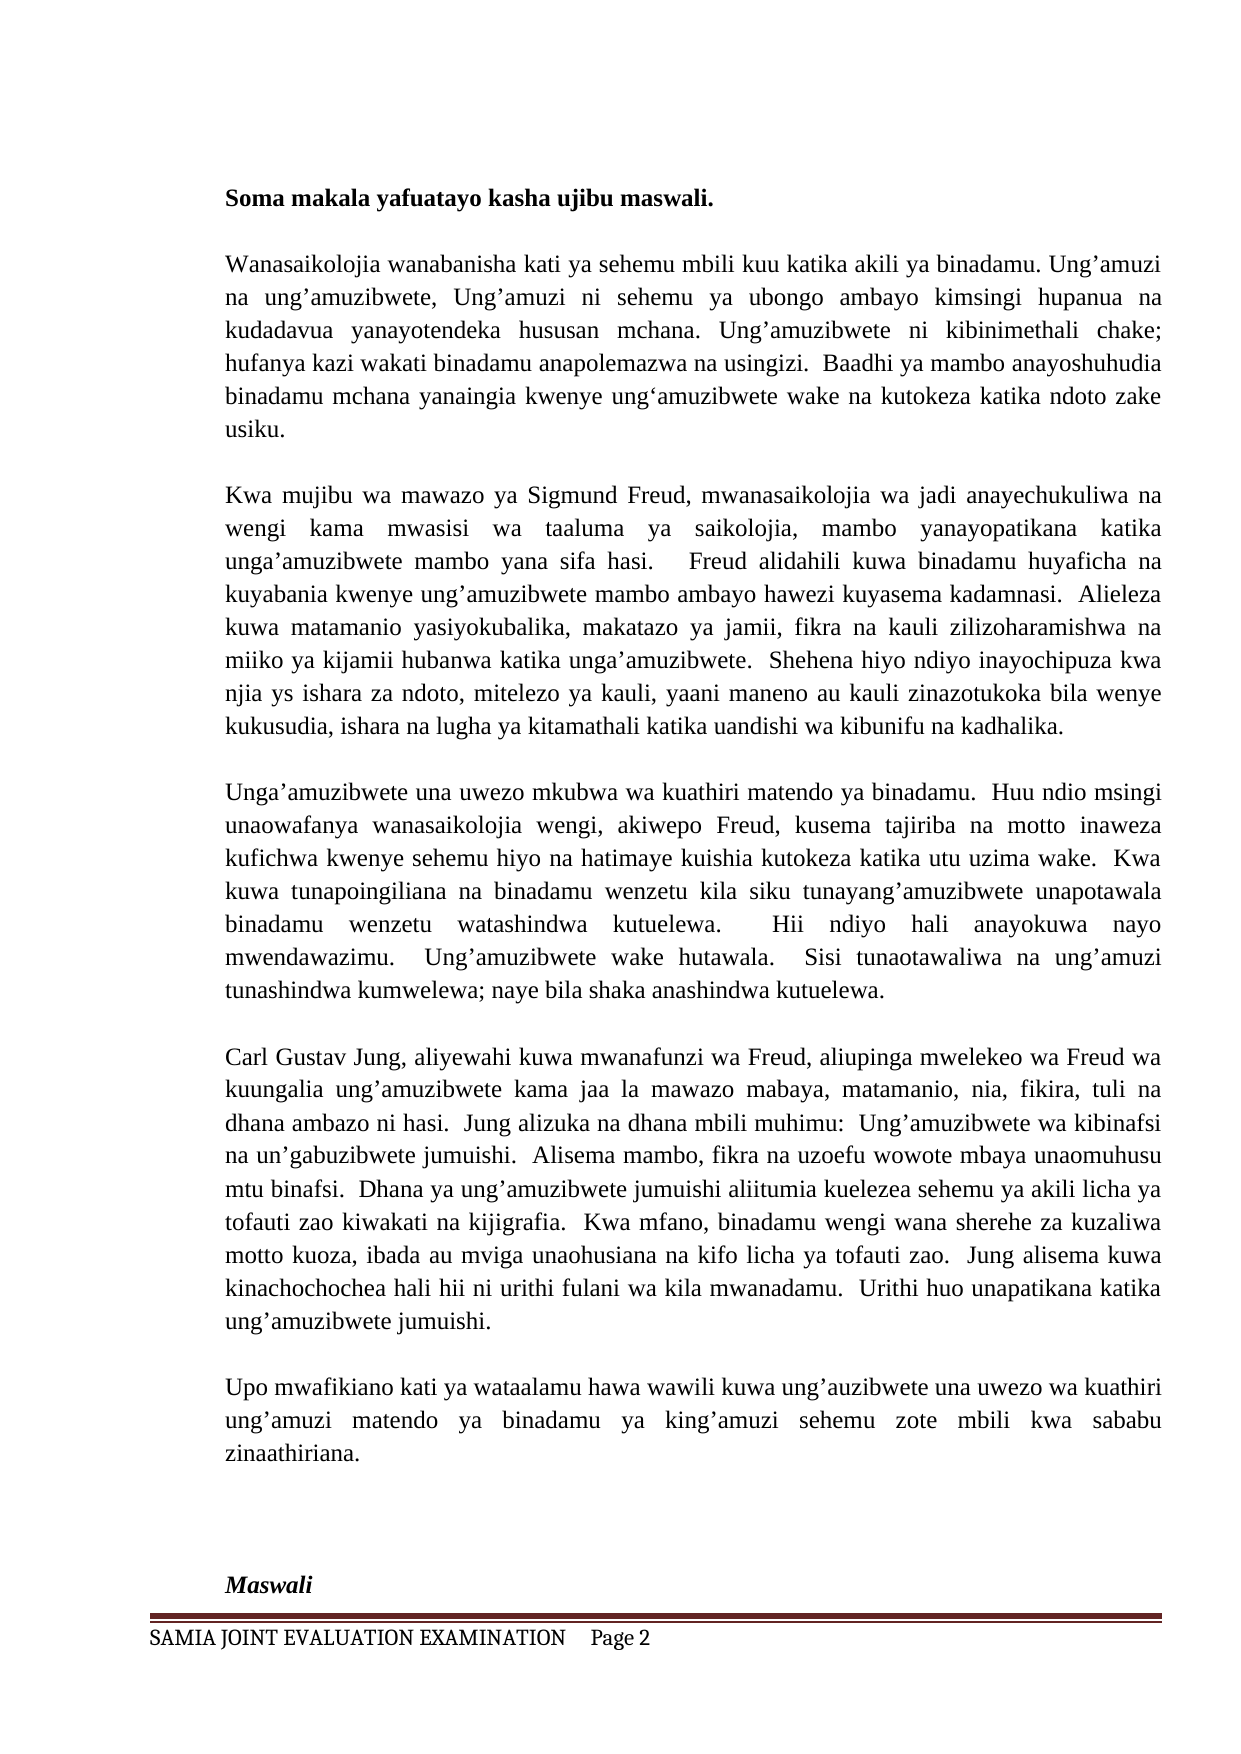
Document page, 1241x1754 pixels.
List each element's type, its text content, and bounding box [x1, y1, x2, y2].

text Upo mwafikiano kati ya wataalamu hawa wawili kuwa ung’auzibwete una uwezo wa kuathiri ung’amuzi matendo ya binadamu ya king’amuzi sehemu zote mbili kwa sababu zinaathiriana. [225, 1372, 1162, 1467]
text Maswali [225, 1570, 1162, 1599]
text Wanasaikolojia wanabanisha kati ya sehemu mbili kuu katika akili ya binadamu. Ung’amuzi na ung’amuzibwete, Ung’amuzi ni sehemu ya ubongo ambayo kimsingi hupanua na kudadavua yanayotendeka hususan mchana. Ung’amuzibwete ni kibinimethali chake; hufanya kazi wakati binadamu anapolemazwa na usingizi. Baadhi ya mambo anayoshuhudia binadamu mchana yanaingia kwenye ung‘amuzibwete wake na kutokeza katika ndoto zake usiku. [225, 249, 1162, 443]
text Kwa mujibu wa mawazo ya Sigmund Freud, mwanasaikolojia wa jadi anayechukuliwa na wengi kama mwasisi wa taaluma ya saikolojia, mambo yanayopatikana katika unga’amuzibwete mambo yana sifa hasi. Freud alidahili kuwa binadamu huyaficha na kuyabania kwenye ung’amuzibwete mambo ambayo hawezi kuyasema kadamnasi. Alieleza kuwa matamanio yasiyokubalika, makatazo ya jamii, fikra na kauli zilizoharamishwa na miiko ya kijamii hubanwa katika unga’amuzibwete. Shehena hiyo ndiyo inayochipuza kwa njia ys ishara za ndoto, mitelezo ya kauli, yaani maneno au kauli zinazotukoka bila wenye kukusudia, ishara na lugha ya kitamathali katika uandishi wa kibunifu na kadhalika. [225, 480, 1162, 740]
text Carl Gustav Jung, aliyewahi kuwa mwanafunzi wa Freud, aliupinga mwelekeo wa Freud wa kuungalia ung’amuzibwete kama jaa la mawazo mabaya, matamanio, nia, fikira, tuli na dhana ambazo ni hasi. Jung alizuka na dhana mbili muhimu: Ung’amuzibwete wa kibinafsi na un’gabuzibwete jumuishi. Alisema mambo, fikra na uzoefu wowote mbaya unaomuhusu mtu binafsi. Dhana ya ung’amuzibwete jumuishi aliitumia kuelezea sehemu ya akili licha ya tofauti zao kiwakati na kijigrafia. Kwa mfano, binadamu wengi wana sherehe za kuzaliwa motto kuoza, ibada au mviga unaohusiana na kifo licha ya tofauti zao. Jung alisema kuwa kinachochochea hali hii ni urithi fulani wa kila mwanadamu. Urithi huo unapatikana katika ung’amuzibwete jumuishi. [225, 1042, 1162, 1334]
text Soma makala yafuatayo kasha ujibu maswali. [150, 183, 1162, 212]
text Unga’amuzibwete una uwezo mkubwa wa kuathiri matendo ya binadamu. Huu ndio msingi unaowafanya wanasaikolojia wengi, akiwepo Freud, kusema tajiriba na motto inaweza kufichwa kwenye sehemu hiyo na hatimaye kuishia kutokeza katika utu uzima wake. Kwa kuwa tunapoingiliana na binadamu wenzetu kila siku tunayang’amuzibwete unapotawala binadamu wenzetu watashindwa kutuelewa. Hii ndiyo hali anayokuwa nayo mwendawazimu. Ung’amuzibwete wake hutawala. Sisi tunaotawaliwa na ung’amuzi tunashindwa kumwelewa; naye bila shaka anashindwa kutuelewa. [225, 777, 1162, 1004]
